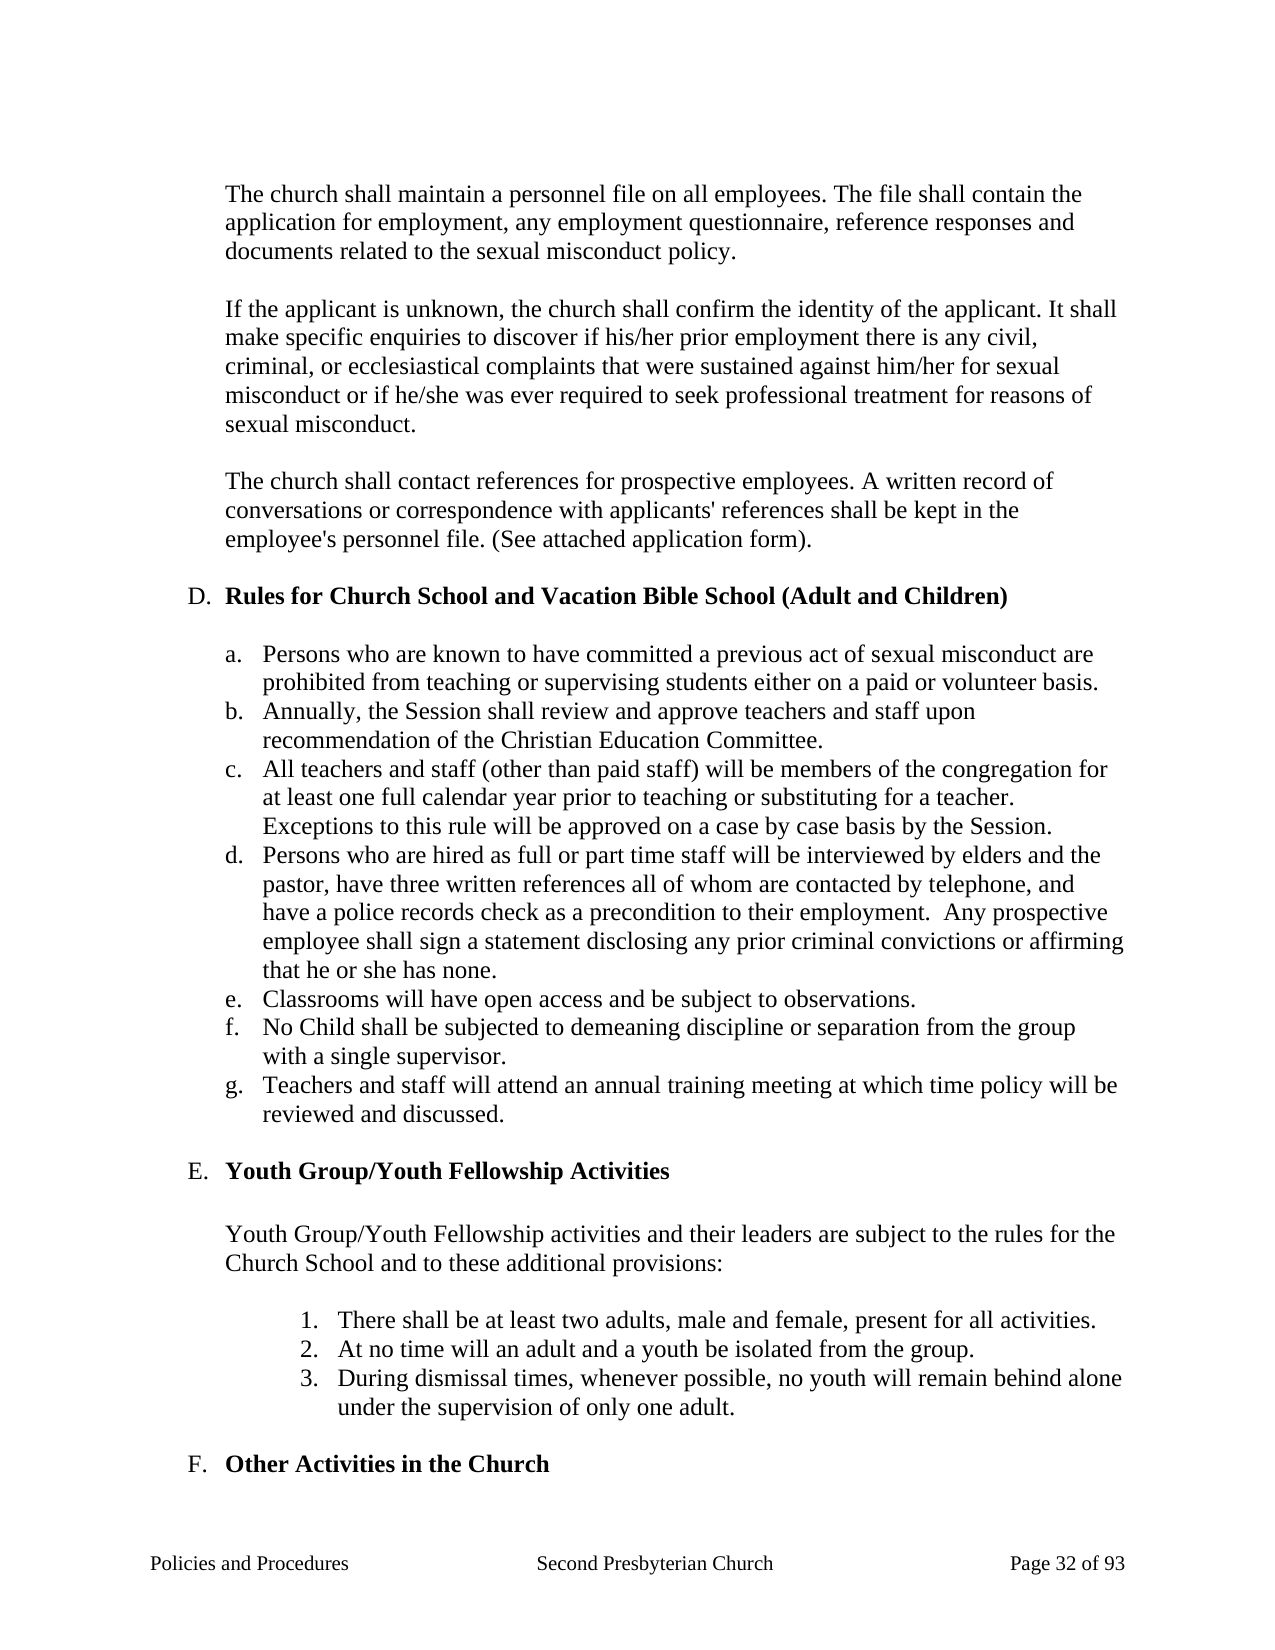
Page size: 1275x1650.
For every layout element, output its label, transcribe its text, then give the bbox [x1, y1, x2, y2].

list The church shall contact references for prospective employees. A written record of conversations or correspondence with applicants' references shall be kept in the employee's personnel file. (See attached application form). [225, 466, 1125, 552]
list Youth Group/Youth Fellowship activities and their leaders are subject to the rules for the Church School and to these additional provisions: [225, 1219, 1125, 1277]
list Teachers and staff will attend an annual training meeting at which time policy will be reviewed and discussed. [225, 1070, 1125, 1127]
list Persons who are known to have committed a previous act of sexual misconduct are prohibited from teaching or supervising students either on a paid or volunteer basis. [225, 639, 1125, 696]
list If the applicant is unknown, the church shall confirm the identity of the applicant. It shall make specific enquiries to discover if his/her prior employment there is any civil, criminal, or ecclesiastical complaints that were sustained against him/her for sexual misconduct or if he/she was ever required to seek professional treatment for reasons of sexual misconduct. [225, 294, 1125, 437]
list All teachers and staff (other than paid staff) will be members of the congregation for at least one full calendar year prior to teaching or substituting for a teacher. Exceptions to this rule will be approved on a case by case basis by the Session. [225, 754, 1125, 840]
list Persons who are hired as full or part time staff will be interviewed by elders and the pastor, have three written references all of whom are contacted by telephone, and have a police records check as a precondition to their employment. Any prospective employee shall sign a statement disclosing any prior criminal convictions or affirming that he or she has none. [225, 840, 1125, 984]
list No Child shall be subjected to demeaning discipline or separation from the group with a single supervisor. [225, 1012, 1125, 1070]
list Youth Group/Youth Fellowship Activities [187, 1156, 1125, 1185]
list Other Activities in the Church [187, 1449, 1125, 1478]
list There shall be at least two adults, male and female, present for all activities. [300, 1305, 1125, 1334]
list Classrooms will have open access and be subject to observations. [225, 984, 1125, 1012]
list Annually, the Session shall review and approve teachers and staff upon recommendation of the Christian Education Committee. [225, 696, 1125, 754]
list During dismissal times, whenever possible, no youth will remain behind alone under the supervision of only one adult. [300, 1363, 1125, 1420]
list At no time will an adult and a youth be isolated from the group. [300, 1334, 1125, 1363]
list Rules for Church School and Vacation Bible School (Adult and Children) [187, 581, 1125, 610]
list The church shall maintain a personnel file on all employees. The file shall contain the application for employment, any employment questionnaire, reference responses and documents related to the sexual misconduct policy. [225, 179, 1125, 265]
